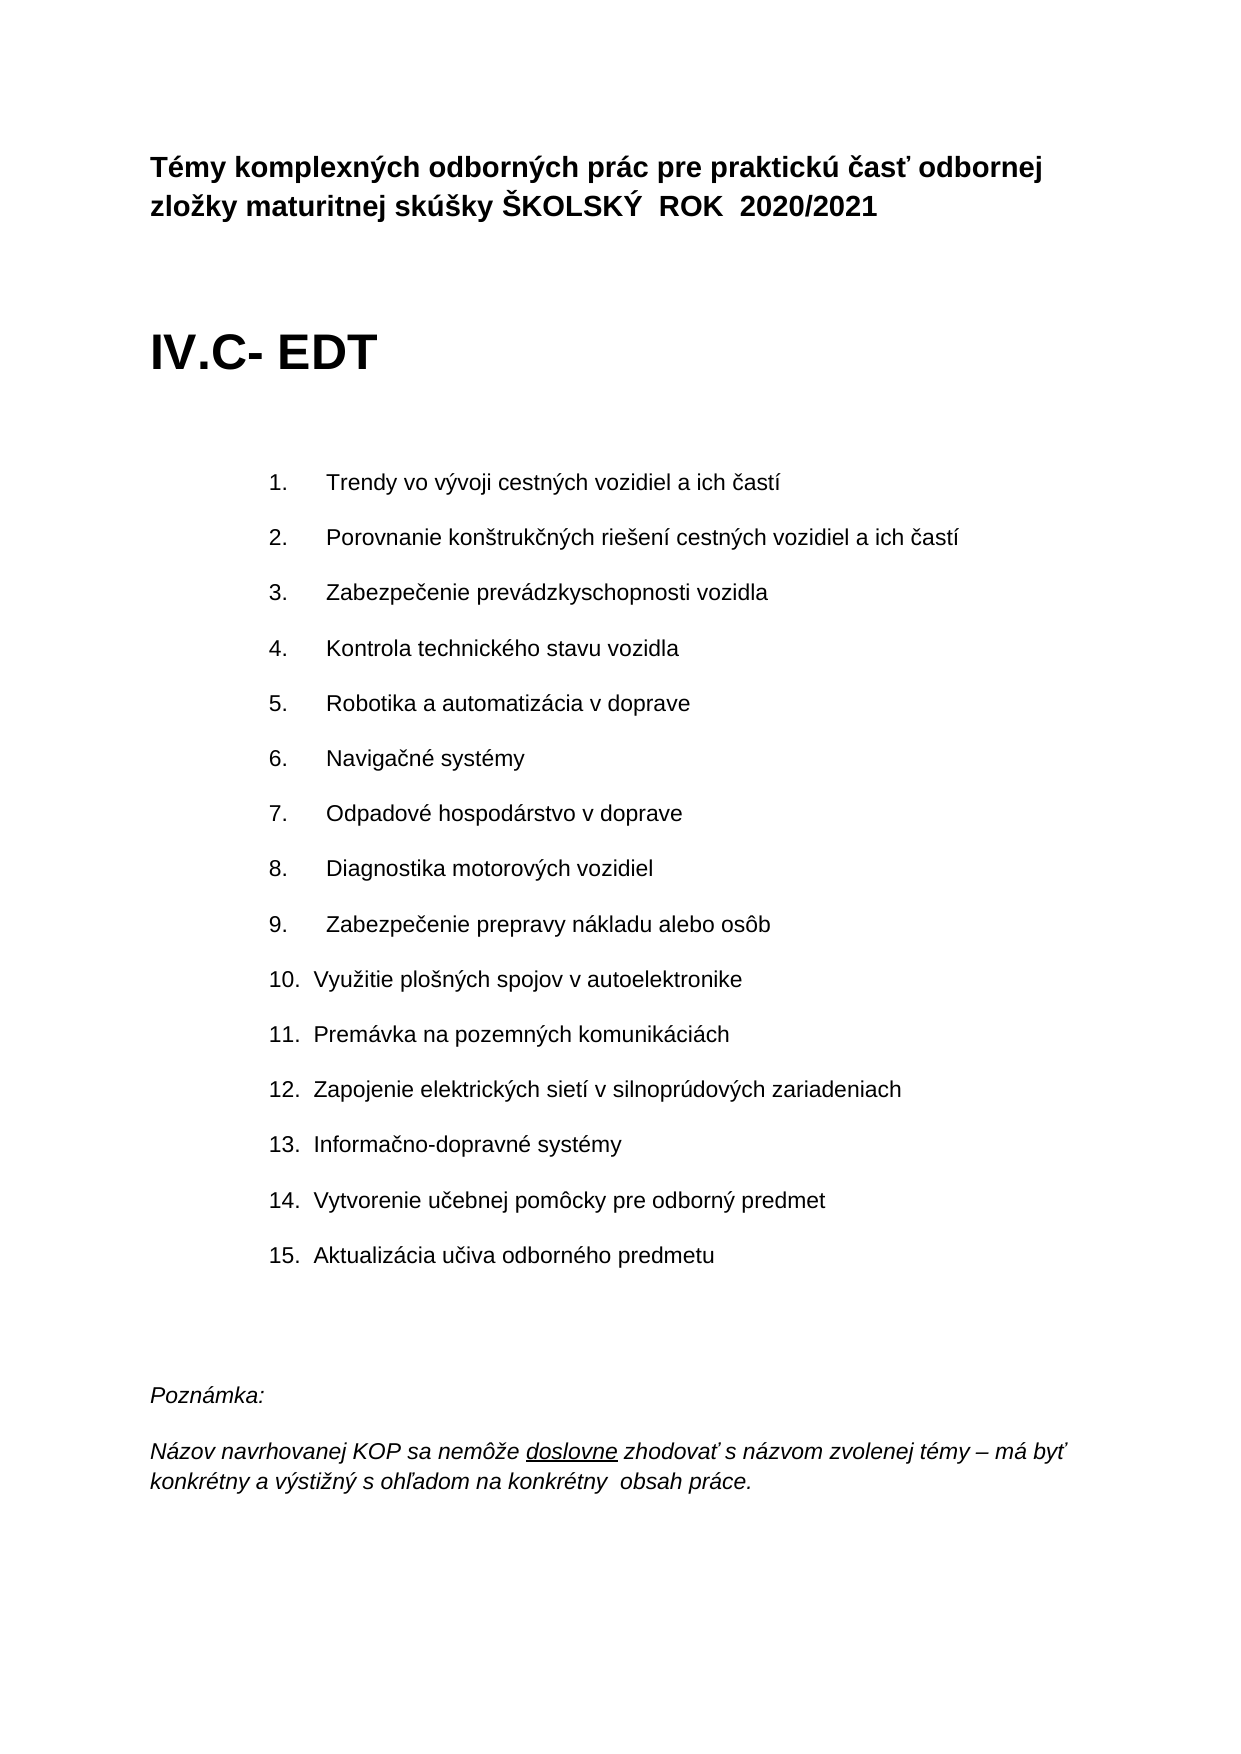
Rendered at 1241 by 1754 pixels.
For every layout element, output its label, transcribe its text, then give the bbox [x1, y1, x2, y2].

text 4. Kontrola technického stavu vozidla [269, 634, 1090, 661]
text 11. Premávka na pozemných komunikáciách [269, 1021, 1090, 1047]
text 15. Aktualizácia učiva odborného predmetu [269, 1242, 1090, 1268]
text 1. Trendy vo vývoji cestných vozidiel a ich častí [269, 469, 1090, 495]
text 2. Porovnanie konštrukčných riešení cestných vozidiel a ich častí [269, 524, 1090, 550]
text 10. Využitie plošných spojov v autoelektronike [269, 966, 1090, 992]
text Názov navrhovanej KOP sa nemôže doslovne zhodovať s názvom zvolenej témy – má byť konkrétny a výstižný s ohľadom na konkrétny obsah práce. [150, 1438, 1090, 1494]
text Poznámka: [150, 1382, 1090, 1409]
text 9. Zabezpečenie prepravy nákladu alebo osôb [269, 911, 1090, 937]
subtitle IV.C- EDT [150, 323, 1090, 380]
text 14. Vytvorenie učebnej pomôcky pre odborný predmet [269, 1187, 1090, 1213]
text 13. Informačno-dopravné systémy [269, 1131, 1090, 1158]
text 8. Diagnostika motorových vozidiel [269, 855, 1090, 882]
text 12. Zapojenie elektrických sietí v silnoprúdových zariadeniach [269, 1076, 1090, 1102]
text 7. Odpadové hospodárstvo v doprave [269, 800, 1090, 826]
text 3. Zabezpečenie prevádzkyschopnosti vozidla [269, 579, 1090, 606]
text 6. Navigačné systémy [269, 745, 1090, 771]
text 5. Robotika a automatizácia v doprave [269, 690, 1090, 716]
text Témy komplexných odborných prác pre praktickú časť odbornej zložky maturitnej skúšky ŠKOLSKÝ ROK 2020/2021 [150, 150, 1090, 222]
